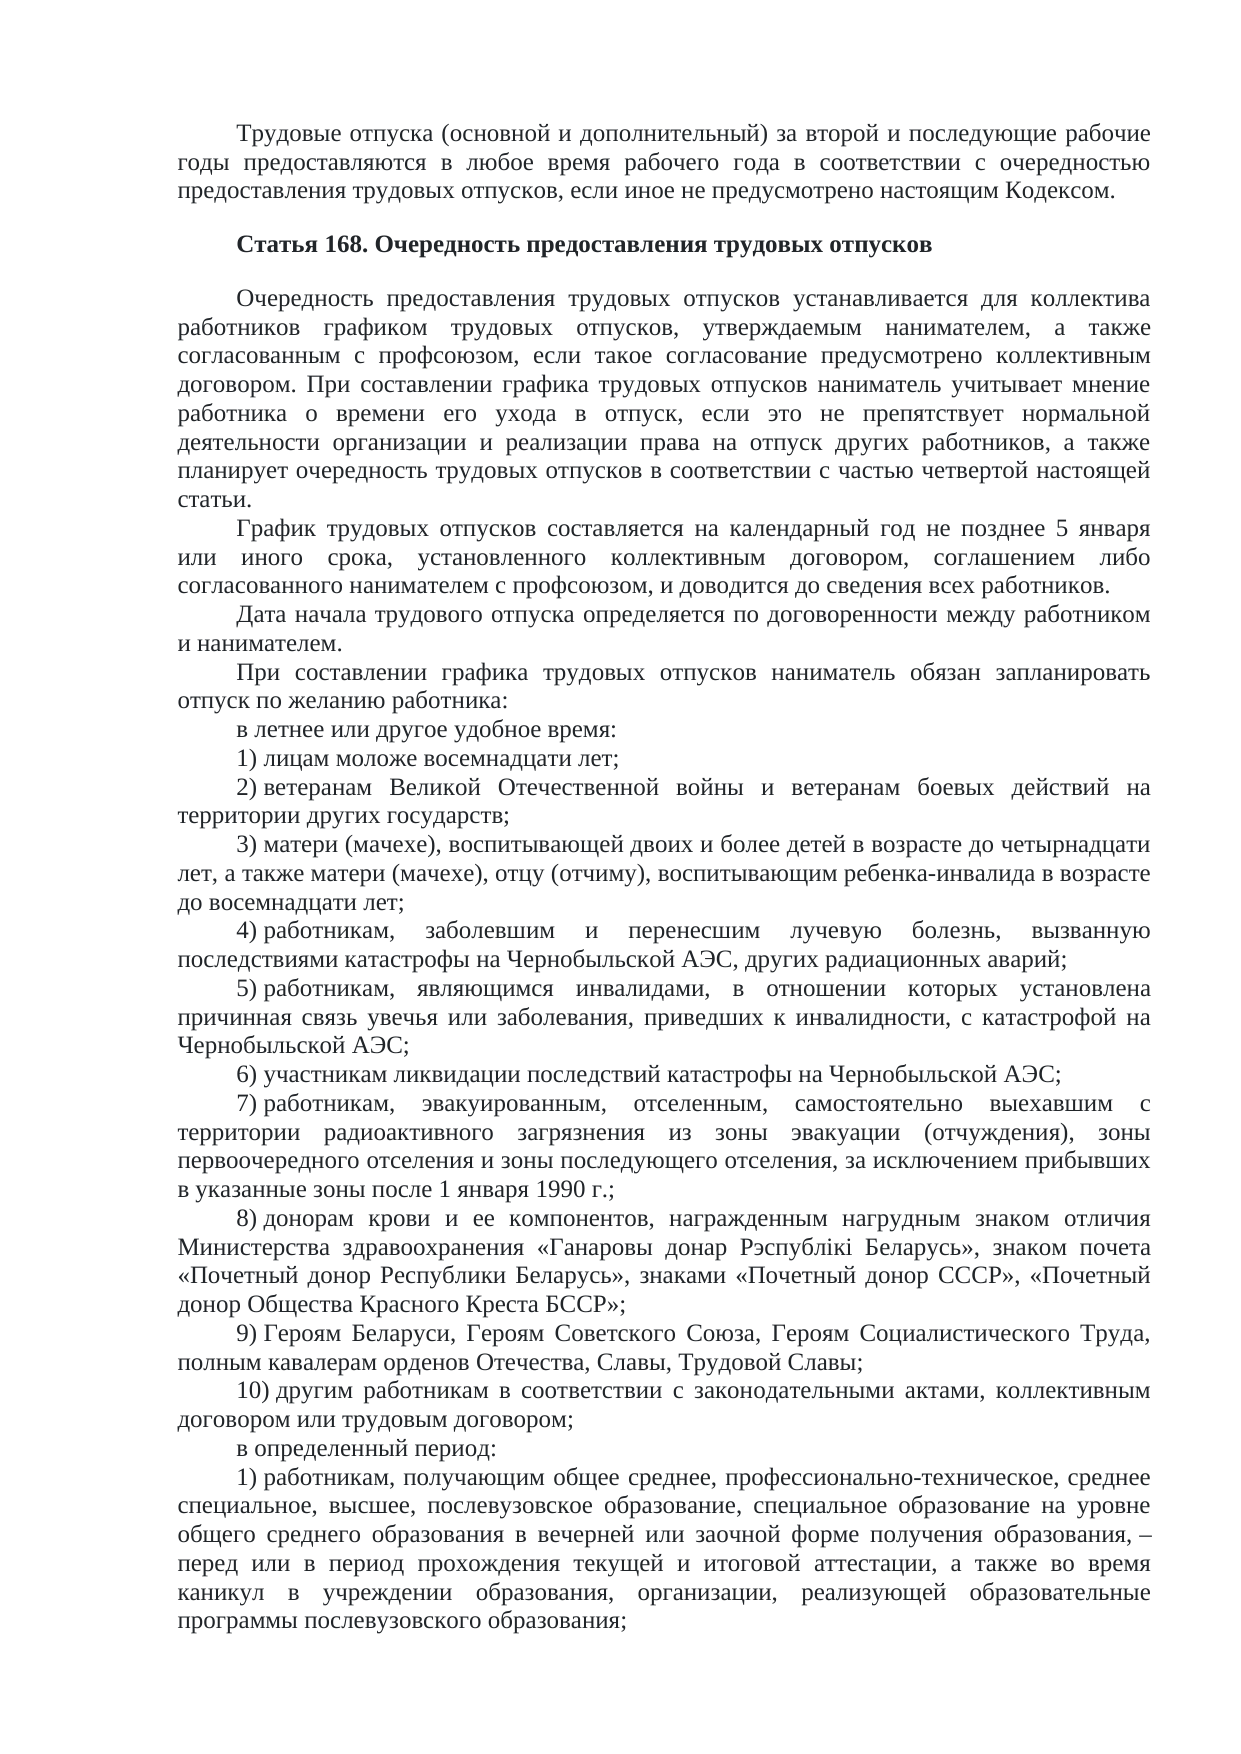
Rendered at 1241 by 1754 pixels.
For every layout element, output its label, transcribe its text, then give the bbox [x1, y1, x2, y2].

text 10) другим работникам в соответствии с законодательными актами, коллективным договором или трудовым договором; [177, 1376, 1152, 1433]
text в определенный период: [177, 1433, 1152, 1462]
text Статья 168. Очередность предоставления трудовых отпусков [236, 229, 1152, 258]
text Очередность предоставления трудовых отпусков устанавливается для коллектива работников графиком трудовых отпусков, утверждаемым нанимателем, а также согласованным с профсоюзом, если такое согласование предусмотрено коллективным договором. При составлении графика трудовых отпусков наниматель учитывает мнение работника о времени его ухода в отпуск, если это не препятствует нормальной деятельности организации и реализации права на отпуск других работников, а также планирует очередность трудовых отпусков в соответствии с частью четвертой настоящей статьи. [177, 283, 1152, 513]
text 9) Героям Беларуси, Героям Советского Союза, Героям Социалистического Труда, полным кавалерам орденов Отечества, Славы, Трудовой Славы; [177, 1318, 1152, 1376]
text При составлении графика трудовых отпусков наниматель обязан запланировать отпуск по желанию работника: [177, 657, 1152, 714]
text 2) ветеранам Великой Отечественной войны и ветеранам боевых действий на территории других государств; [177, 772, 1152, 829]
text Трудовые отпуска (основной и дополнительный) за второй и последующие рабочие годы предоставляются в любое время рабочего года в соответствии с очередностью предоставления трудовых отпусков, если иное не предусмотрено настоящим Кодексом. [177, 118, 1152, 204]
text 7) работникам, эвакуированным, отселенным, самостоятельно выехавшим с территории радиоактивного загрязнения из зоны эвакуации (отчуждения), зоны первоочередного отселения и зоны последующего отселения, за исключением прибывших в указанные зоны после 1 января 1990 г.; [177, 1088, 1152, 1203]
text Дата начала трудового отпуска определяется по договоренности между работником и нанимателем. [177, 599, 1152, 657]
text 8) донорам крови и ее компонентов, награжденным нагрудным знаком отличия Министерства здравоохранения «Ганаровы донар Рэспублікі Беларусь», знаком почета «Почетный донор Республики Беларусь», знаками «Почетный донор СССР», «Почетный донор Общества Красного Креста БССР»; [177, 1203, 1152, 1318]
text 5) работникам, являющимся инвалидами, в отношении которых установлена причинная связь увечья или заболевания, приведших к инвалидности, с катастрофой на Чернобыльской АЭС; [177, 973, 1152, 1059]
text График трудовых отпусков составляется на календарный год не позднее 5 января или иного срока, установленного коллективным договором, соглашением либо согласованного нанимателем с профсоюзом, и доводится до сведения всех работников. [177, 513, 1152, 599]
text в летнее или другое удобное время: [177, 714, 1152, 743]
text 1) лицам моложе восемнадцати лет; [177, 743, 1152, 772]
text 3) матери (мачехе), воспитывающей двоих и более детей в возрасте до четырнадцати лет, а также матери (мачехе), отцу (отчиму), воспитывающим ребенка-инвалида в возрасте до восемнадцати лет; [177, 829, 1152, 916]
text 6) участникам ликвидации последствий катастрофы на Чернобыльской АЭС; [177, 1059, 1152, 1088]
text 4) работникам, заболевшим и перенесшим лучевую болезнь, вызванную последствиями катастрофы на Чернобыльской АЭС, других радиационных аварий; [177, 916, 1152, 973]
text 1) работникам, получающим общее среднее, профессионально-техническое, среднее специальное, высшее, послевузовское образование, специальное образование на уровне общего среднего образования в вечерней или заочной форме получения образования, – перед или в период прохождения текущей и итоговой аттестации, а также во время каникул в учреждении образования, организации, реализующей образовательные программы послевузовского образования; [177, 1462, 1152, 1634]
